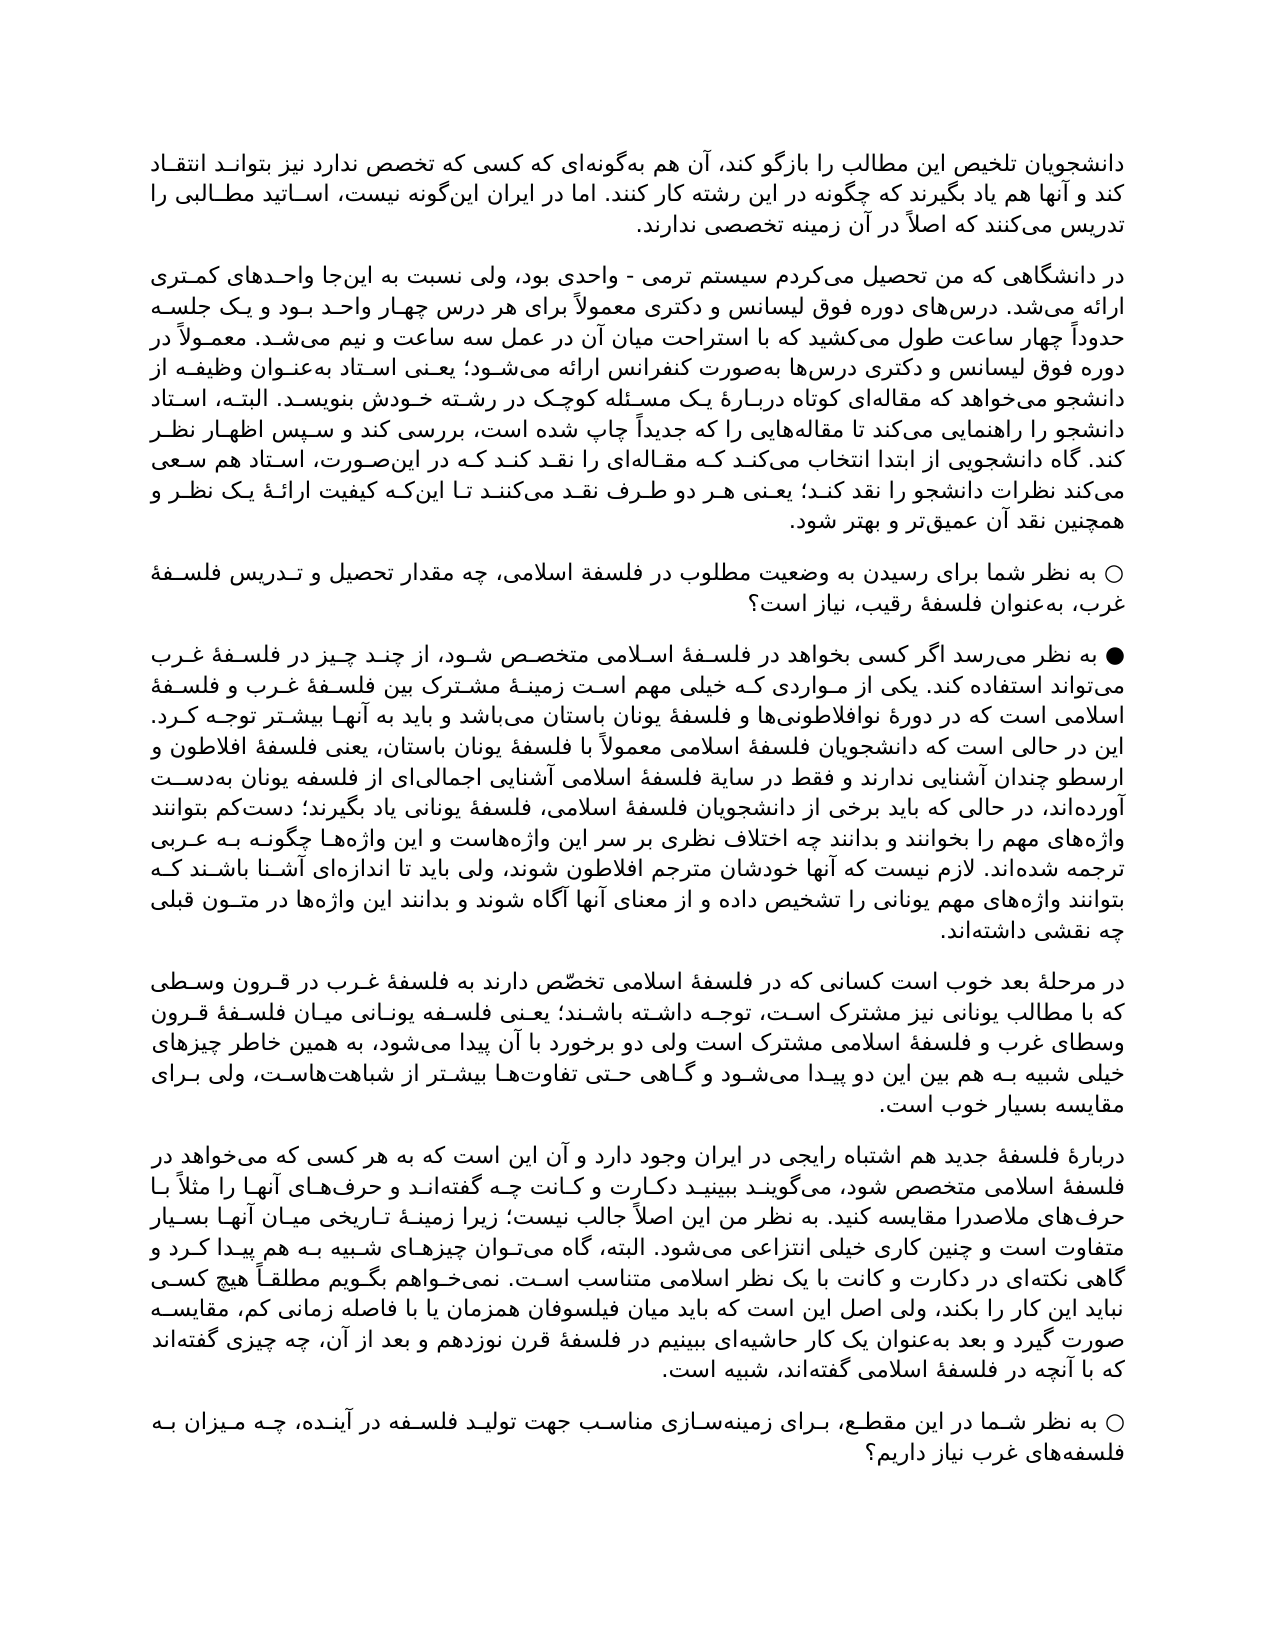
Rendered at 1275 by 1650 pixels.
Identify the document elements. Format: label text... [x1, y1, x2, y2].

text در مرحلۀ بعد خوب است کسانی که در فلسفۀ اسلامی تخصّص دارند به فلسفۀ غرب در قرون وسطی که با مطالب یونانی نیز مشترک است، توجه داشته باشند؛ یعنی فلسفه یونانی میان فلسفۀ قرون وسطای غرب و فلسفۀ اسلامی مشترک است ولی دو برخورد با آن پیدا می‌شود، به همین خاطر چیزهای خیلی شبیه به هم بین این دو پیدا می‌شود و گاهی حتی تفاوت‌ها بیشتر از شباهت‌هاست، ولی برای مقایسه بسیار خوب است. [150, 968, 1125, 1117]
text دربارۀ فلسفۀ جدید هم اشتباه رایجی در ایران وجود دارد و آن این است که به هر کسی که می‌خواهد در فلسفۀ اسلامی متخصص شود، می‌گویند ببینید دکارت و کانت چه گفته‌اند و حرف‌های آنها را مثلاً با حرف‌های ملاصدرا مقایسه کنید. به نظر من این اصلاً جالب نیست؛ زیرا زمینۀ تاریخی میان آنها بسیار متفاوت است و چنین کاری خیلی انتزاعی می‌شود. البته، گاه می‌توان چیزهای شبیه به هم پیدا کرد و گاهی نکته‌ای در دکارت و کانت با یک نظر اسلامی متناسب است. نمی‌خواهم بگویم مطلقاً هیچ کسی نباید این کار را بکند، ولی اصل این است که باید میان فیلسوفان همزمان یا با فاصله زمانی کم، مقایسه صورت گیرد و بعد به‌عنوان یک کار حاشیه‌ای ببینیم در فلسفۀ قرن نوزدهم و بعد از آن، چه چیزی گفته‌اند که با آنچه در فلسفۀ اسلامی گفته‌اند، شبیه است. [150, 1142, 1125, 1383]
text ○ به نظر شما برای رسیدن به وضعیت مطلوب در فلسفة اسلامی، چه مقدار تحصیل و تدریس فلسفۀ غرب، به‌عنوان فلسفۀ رقیب، نیاز است؟ [150, 559, 1125, 616]
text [150, 150, 1125, 238]
text در دانشگاهی که من تحصیل می‌کردم سیستم ترمی - واحدی بود، ولی نسبت به این‌جا واحدهای کمتری ارائه می‌شد. درس‌های دوره فوق لیسانس و دکتری معمولاً برای هر درس چهار واحد بود و یک جلسه حدوداً چهار ساعت طول می‌کشید که با استراحت میان آن در عمل سه ساعت و نیم می‌شد. معمولاً در دوره فوق لیسانس و دکتری درس‌ها به‌صورت کنفرانس ارائه می‌شود؛ یعنی استاد به‌عنوان وظیفه از دانشجو می‌خواهد که مقاله‌ای کوتاه دربارۀ یک مسئله کوچک در رشته خودش بنویسد. البته، استاد دانشجو را راهنمایی می‌کند تا مقاله‌هایی را که جدیداً چاپ شده است، بررسی کند و سپس اظهار نظر کند. گاه دانشجویی از ابتدا انتخاب می‌کند که مقاله‌ای را نقد کند که در این‌صورت، استاد هم سعی می‌کند نظرات دانشجو را نقد ‌کند؛ یعنی هر دو طرف نقد می‌‌کنند تا این‌که کیفیت ارائۀ یک نظر و همچنین نقد آن عمیق‌تر و بهتر شود. [150, 263, 1125, 534]
text ○ به نظر شما در این مقطع، برای زمینه‌سازی مناسب جهت تولید فلسفه در آینده، چه میزان به فلسفه‌های غرب نیاز داریم؟ [150, 1408, 1125, 1465]
text ● به نظر می‌رسد اگر کسی بخواهد در فلسفۀ اسلامی متخصص شود، از چند چیز در فلسفۀ غرب می‌تواند استفاده کند. یکی از مواردی که خیلی مهم است زمینۀ مشترک بین فلسفۀ غرب و فلسفۀ اسلامی است که در دورۀ نوافلاطونی‌ها و فلسفۀ یونان باستان می‌باشد و باید به آنها بیشتر توجه کرد. این در حالی است که دانشجویان فلسفۀ اسلامی معمولاً با فلسفۀ یونان باستان، یعنی فلسفۀ افلاطون و ارسطو چندان آشنایی ندارند و فقط در سایة فلسفۀ اسلامی آشنایی اجمالی‌ای از فلسفه یونان به‌دست آورده‌اند، در حالی که باید برخی از دانشجویان فلسفۀ اسلامی، فلسفۀ یونانی یاد بگیرند؛ دست‌کم بتوانند واژه‌های مهم را بخوانند و بدانند چه اختلاف نظری بر سر این واژه‌هاست و این واژه‌ها چگونه به عربی ترجمه شده‌اند. لازم نیست که آنها خودشان مترجم افلاطون شوند، ولی باید تا اندازه‌ای آشنا باشند که بتوانند واژه‌های مهم یونانی را تشخیص داده و از معنای آنها آگاه شوند و بدانند این واژه‌ها در متون قبلی چه نقشی داشته‌اند. [150, 641, 1125, 943]
